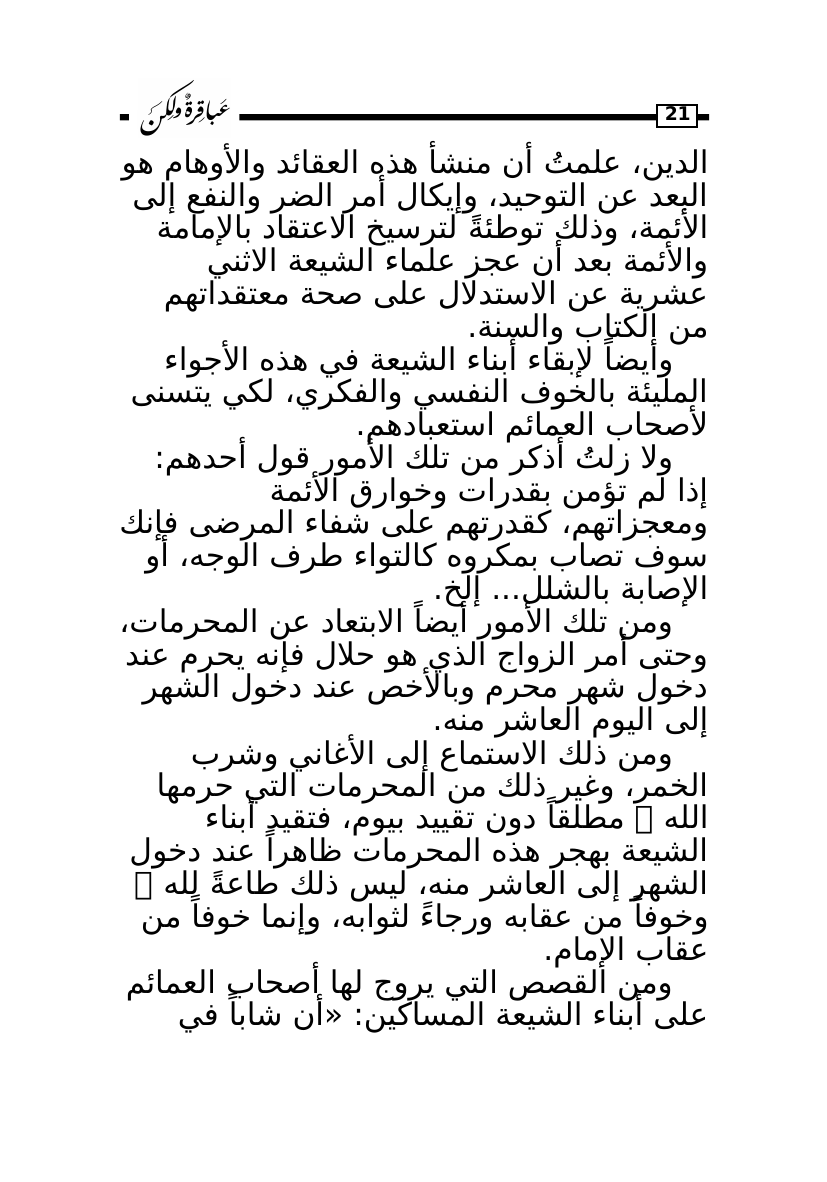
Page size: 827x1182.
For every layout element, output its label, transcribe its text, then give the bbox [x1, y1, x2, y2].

text ولا زلتُ أذكر من تلك الأمور قول أحدهم: إذا لم تؤمن بقدرات وخوارق الأئمة ومعجزاتهم، كقدرتهم على شفاء المرضى فإنك سوف تصاب بمكروه كالتواء طرف الوجه، أو الإصابة بالشلل... إلخ. [118, 443, 709, 607]
picture [137, 78, 231, 138]
text وأيضاً لإبقاء أبناء الشيعة في هذه الأجواء المليئة بالخوف النفسي والفكري، لكي يتسنى لأصحاب العمائم استعبادهم. [118, 344, 709, 443]
text ومن تلك الأمور أيضاً الابتعاد عن المحرمات، وحتى أمر الزواج الذي هو حلال فإنه يحرم عند دخول شهر محرم وبالأخص عند دخول الشهر إلى اليوم العاشر منه. [118, 607, 709, 738]
text ومن ذلك الاستماع إلى الأغاني وشرب الخمر، وغير ذلك من المحرمات التي حرمها الله  مطلقاً دون تقييد بيوم، فتقيد أبناء الشيعة بهجر هذه المحرمات ظاهراً عند دخول الشهر إلى العاشر منه، ليس ذلك طاعةً لله  وخوفاً من عقابه ورجاءً لثوابه، وإنما خوفاً من عقاب الإمام. [118, 738, 709, 967]
